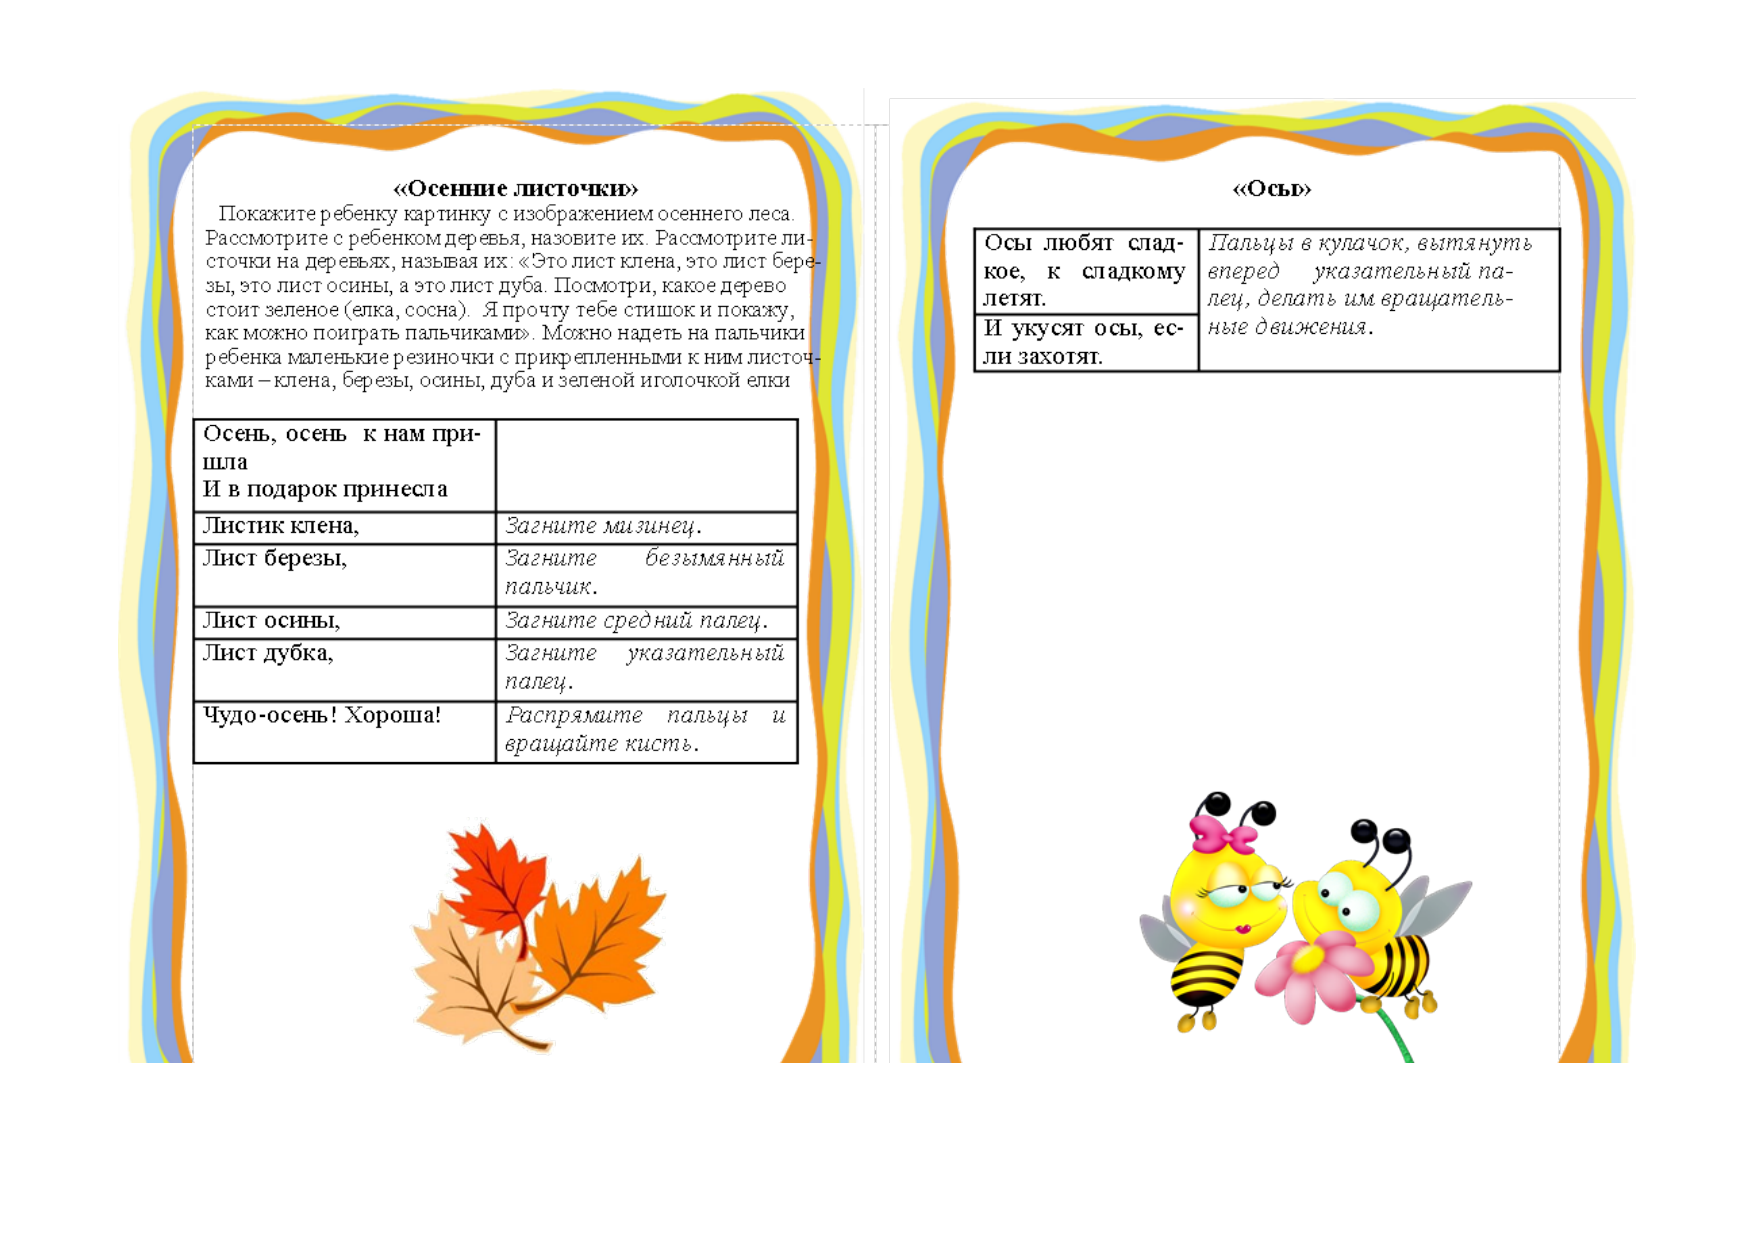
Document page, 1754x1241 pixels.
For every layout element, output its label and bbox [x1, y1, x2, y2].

picture [118, 88, 1636, 1063]
